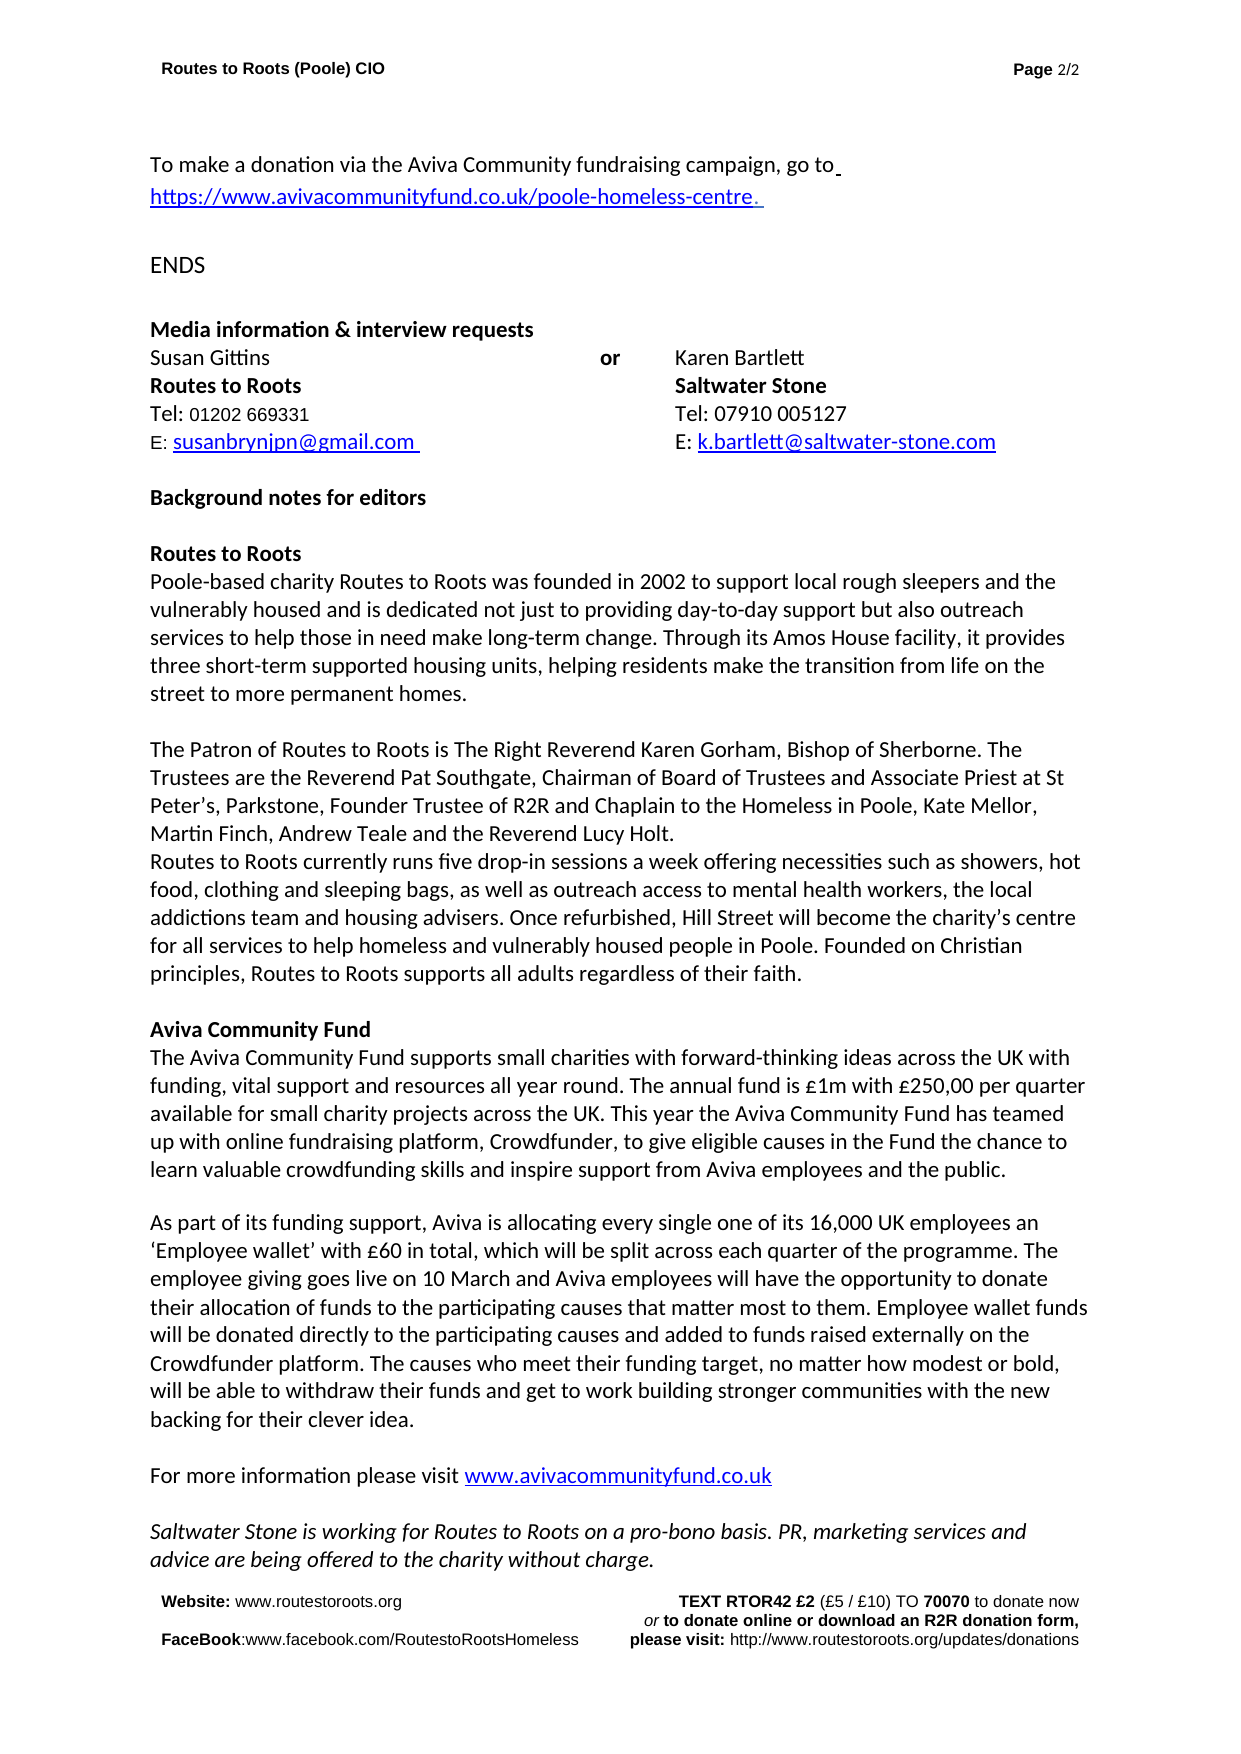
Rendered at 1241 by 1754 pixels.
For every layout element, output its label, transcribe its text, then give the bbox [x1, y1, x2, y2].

text The Aviva Community Fund supports small charities with forward-thinking ideas across the UK with funding, vital support and resources all year round. The annual fund is £1m with £250,00 per quarter available for small charity projects across the UK. This year the Aviva Community Fund has teamed up with online fundraising platform, Crowdfunder, to give eligible causes in the Fund the chance to learn valuable crowdfunding skills and inspire support from Aviva employees and the public. [150, 1043, 1090, 1183]
text Media information & interview requests [150, 315, 1090, 343]
text ENDS [150, 249, 1090, 280]
text Tel: 01202 669331 Tel: 07910 005127 [150, 399, 1090, 427]
text The Patron of Routes to Roots is The Right Reverend Karen Gorham, Bishop of Sherborne. The Trustees are the Reverend Pat Southgate, Chairman of Board of Trustees and Associate Priest at St Peter’s, Parkstone, Founder Trustee of R2R and Chaplain to the Homeless in Poole, Kate Mellor, Martin Finch, Andrew Teale and the Reverend Lucy Holt. [150, 735, 1090, 847]
text Aviva Community Fund [150, 1015, 1090, 1043]
text Routes to Roots [150, 539, 1090, 567]
text As part of its funding support, Aviva is allocating every single one of its 16,000 UK employees an ‘Employee wallet’ with £60 in total, which will be split across each quarter of the programme. The employee giving goes live on 10 March and Aviva employees will have the opportunity to donate their allocation of funds to the participating causes that matter most to them. Employee wallet funds will be donated directly to the participating causes and added to funds raised externally on the Crowdfunder platform. The causes who meet their funding target, no matter how modest or bold, will be able to withdraw their funds and get to work building stronger communities with the new backing for their clever idea. [150, 1208, 1090, 1433]
text To make a donation via the Aviva Community fundraising campaign, go to https://www.avivacommunityfund.co.uk/poole-homeless-centre. [150, 150, 1090, 210]
text Saltwater Stone is working for Routes to Roots on a pro-bono basis. PR, marketing services and advice are being offered to the charity without charge. [150, 1517, 1090, 1573]
text Susan Gittins or Karen Bartlett [150, 343, 1090, 371]
text For more information please visit www.avivacommunityfund.co.uk [150, 1461, 1090, 1489]
text Routes to Roots currently runs five drop-in sessions a week offering necessities such as showers, hot food, clothing and sleeping bags, as well as outreach access to mental health workers, the local addictions team and housing advisers. Once refurbished, Hill Street will become the charity’s centre for all services to help homeless and vulnerably housed people in Poole. Founded on Christian principles, Routes to Roots supports all adults regardless of their faith. [150, 847, 1090, 987]
text Background notes for editors [150, 483, 1090, 511]
text Poole-based charity Routes to Roots was founded in 2002 to support local rough sleepers and the vulnerably housed and is dedicated not just to providing day-to-day support but also outreach services to help those in need make long-term change. Through its Amos House facility, it provides three short-term supported housing units, helping residents make the transition from life on the street to more permanent homes. [150, 567, 1090, 707]
text E: susanbrynjpn@gmail.com E: k.bartlett@saltwater-stone.com [150, 427, 1090, 455]
text Routes to Roots Saltwater Stone [150, 371, 1090, 399]
